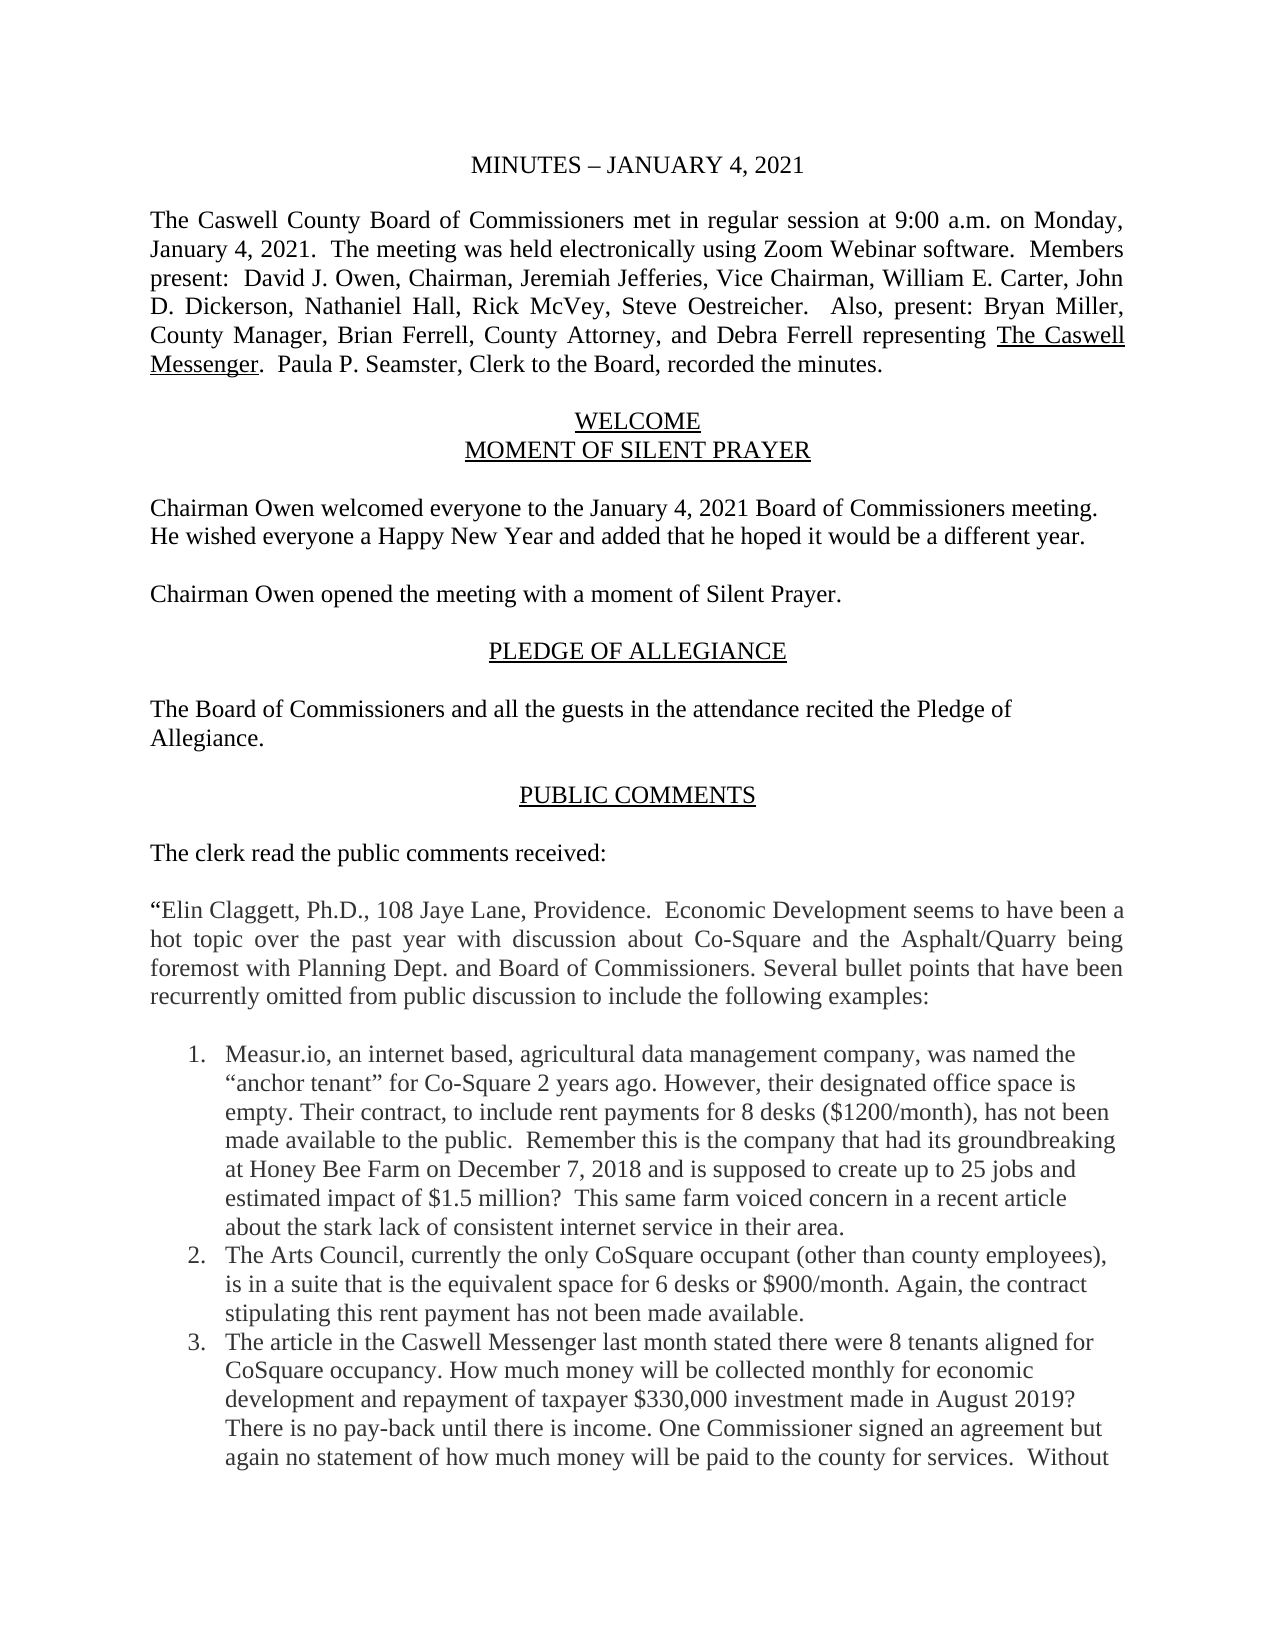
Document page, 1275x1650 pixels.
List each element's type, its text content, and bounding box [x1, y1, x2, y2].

text PLEDGE OF ALLEGIANCE [150, 636, 1125, 665]
text The Caswell County Board of Commissioners met in regular session at 9:00 a.m. on Monday, January 4, 2021. The meeting was held electronically using Zoom Webinar software. Members present: David J. Owen, Chairman, Jeremiah Jefferies, Vice Chairman, William E. Carter, John D. Dickerson, Nathaniel Hall, Rick McVey, Steve Oestreicher. Also, present: Bryan Miller, County Manager, Brian Ferrell, County Attorney, and Debra Ferrell representing The Caswell Messenger. Paula P. Seamster, Clerk to the Board, recorded the minutes. [150, 205, 1125, 378]
text The clerk read the public comments received: [150, 838, 1125, 866]
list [187, 1327, 1125, 1471]
text MINUTES – JANUARY 4, 2021 [150, 150, 1125, 179]
text WELCOME [150, 406, 1125, 435]
list Measur.io, an internet based, agricultural data management company, was named the “anchor tenant” for Co-Square 2 years ago. However, their designated office space is empty. Their contract, to include rent payments for 8 desks ($1200/month), has not been made available to the public. Remember this is the company that had its groundbreaking at Honey Bee Farm on December 7, 2018 and is supposed to create up to 25 jobs and estimated impact of $1.5 million? This same farm voiced concern in a recent article about the stark lack of consistent internet service in their area. [187, 1039, 1125, 1241]
text “Elin Claggett, Ph.D., 108 Jaye Lane, Providence. Economic Development seems to have been a hot topic over the past year with discussion about Co-Square and the Asphalt/Quarry being foremost with Planning Dept. and Board of Commissioners. Several bullet points that have been recurrently omitted from public discussion to include the following examples: [150, 895, 1125, 1010]
list The Arts Council, currently the only CoSquare occupant (other than county employees), is in a suite that is the equivalent space for 6 desks or $900/month. Again, the contract stipulating this rent payment has not been made available. [187, 1241, 1125, 1327]
text MOMENT OF SILENT PRAYER [150, 435, 1125, 464]
text Chairman Owen opened the meeting with a moment of Silent Prayer. [150, 579, 1125, 608]
text Chairman Owen welcomed everyone to the January 4, 2021 Board of Commissioners meeting. He wished everyone a Happy New Year and added that he hoped it would be a different year. [150, 493, 1125, 550]
text PUBLIC COMMENTS [150, 780, 1125, 809]
text The Board of Commissioners and all the guests in the attendance recited the Pledge of Allegiance. [150, 694, 1125, 751]
